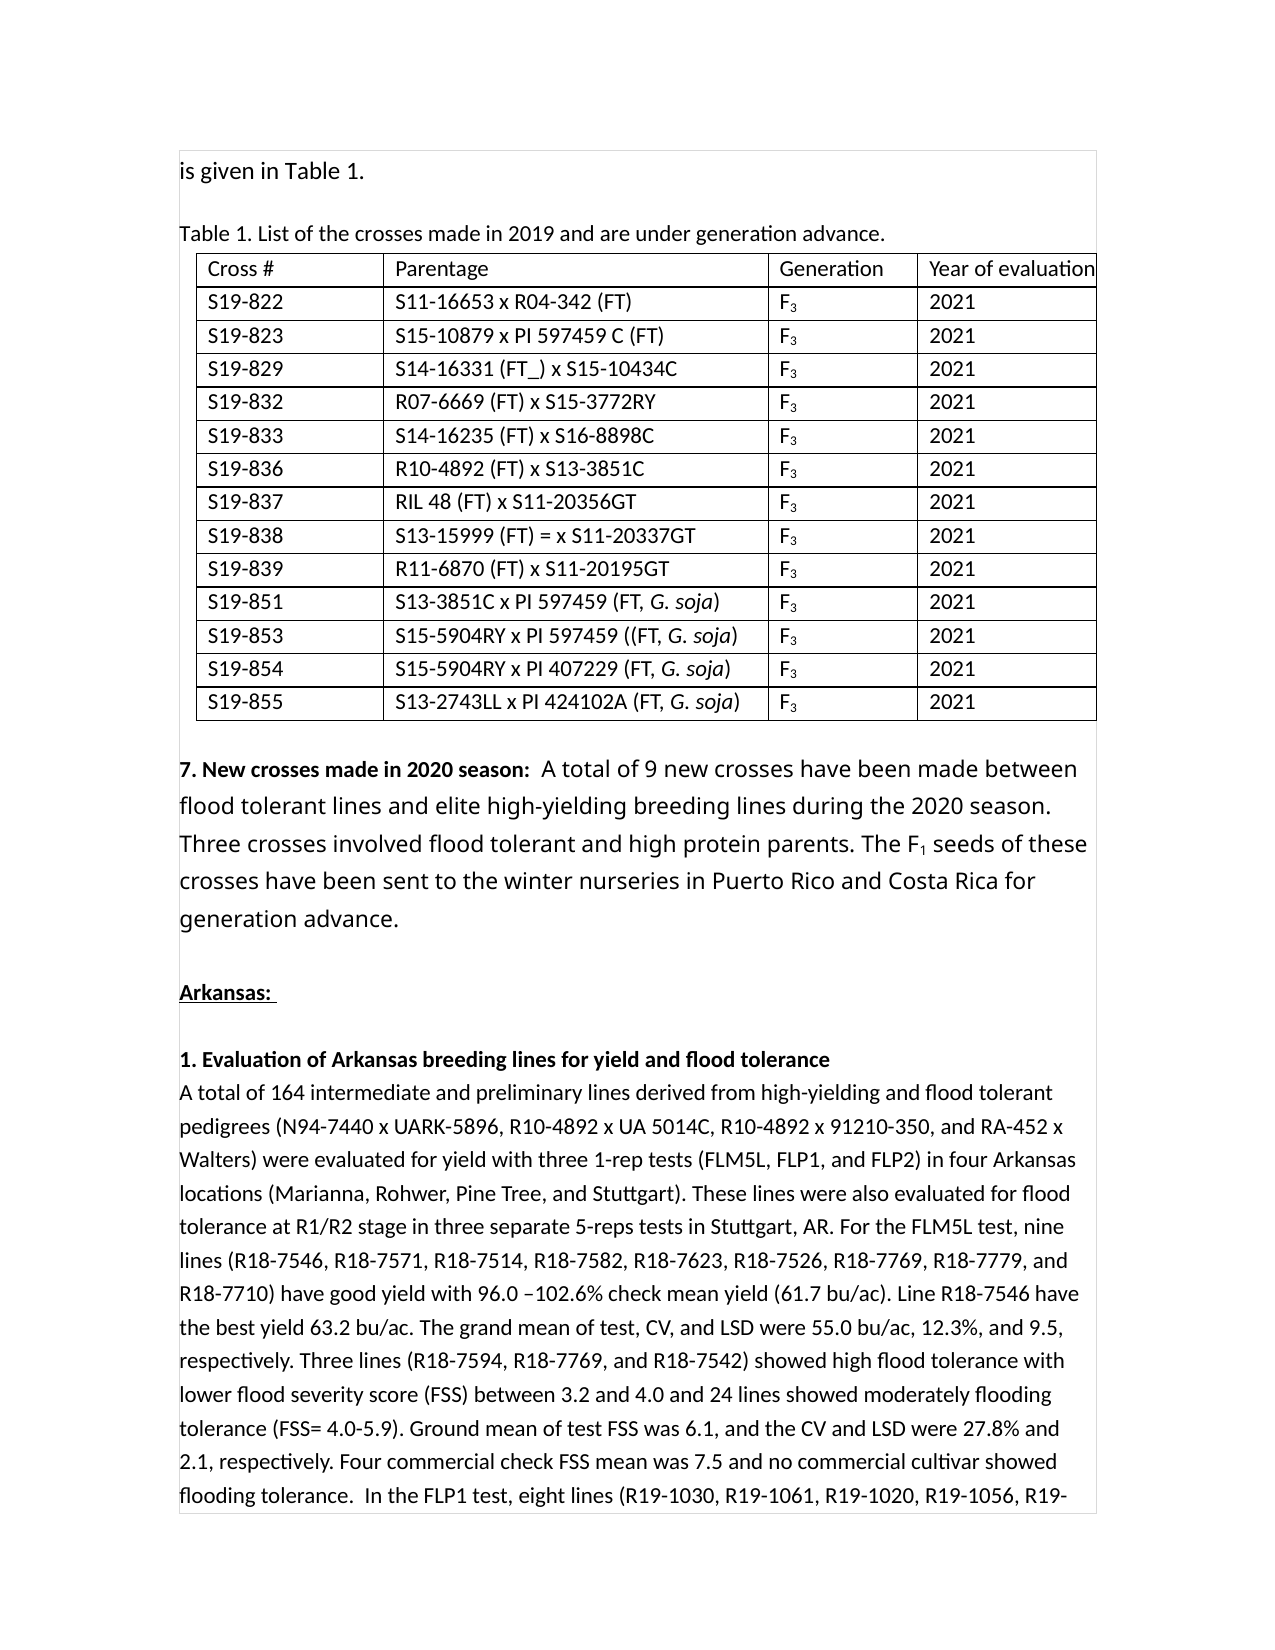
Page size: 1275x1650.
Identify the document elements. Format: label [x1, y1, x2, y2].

table_cell [180, 151, 1096, 1513]
